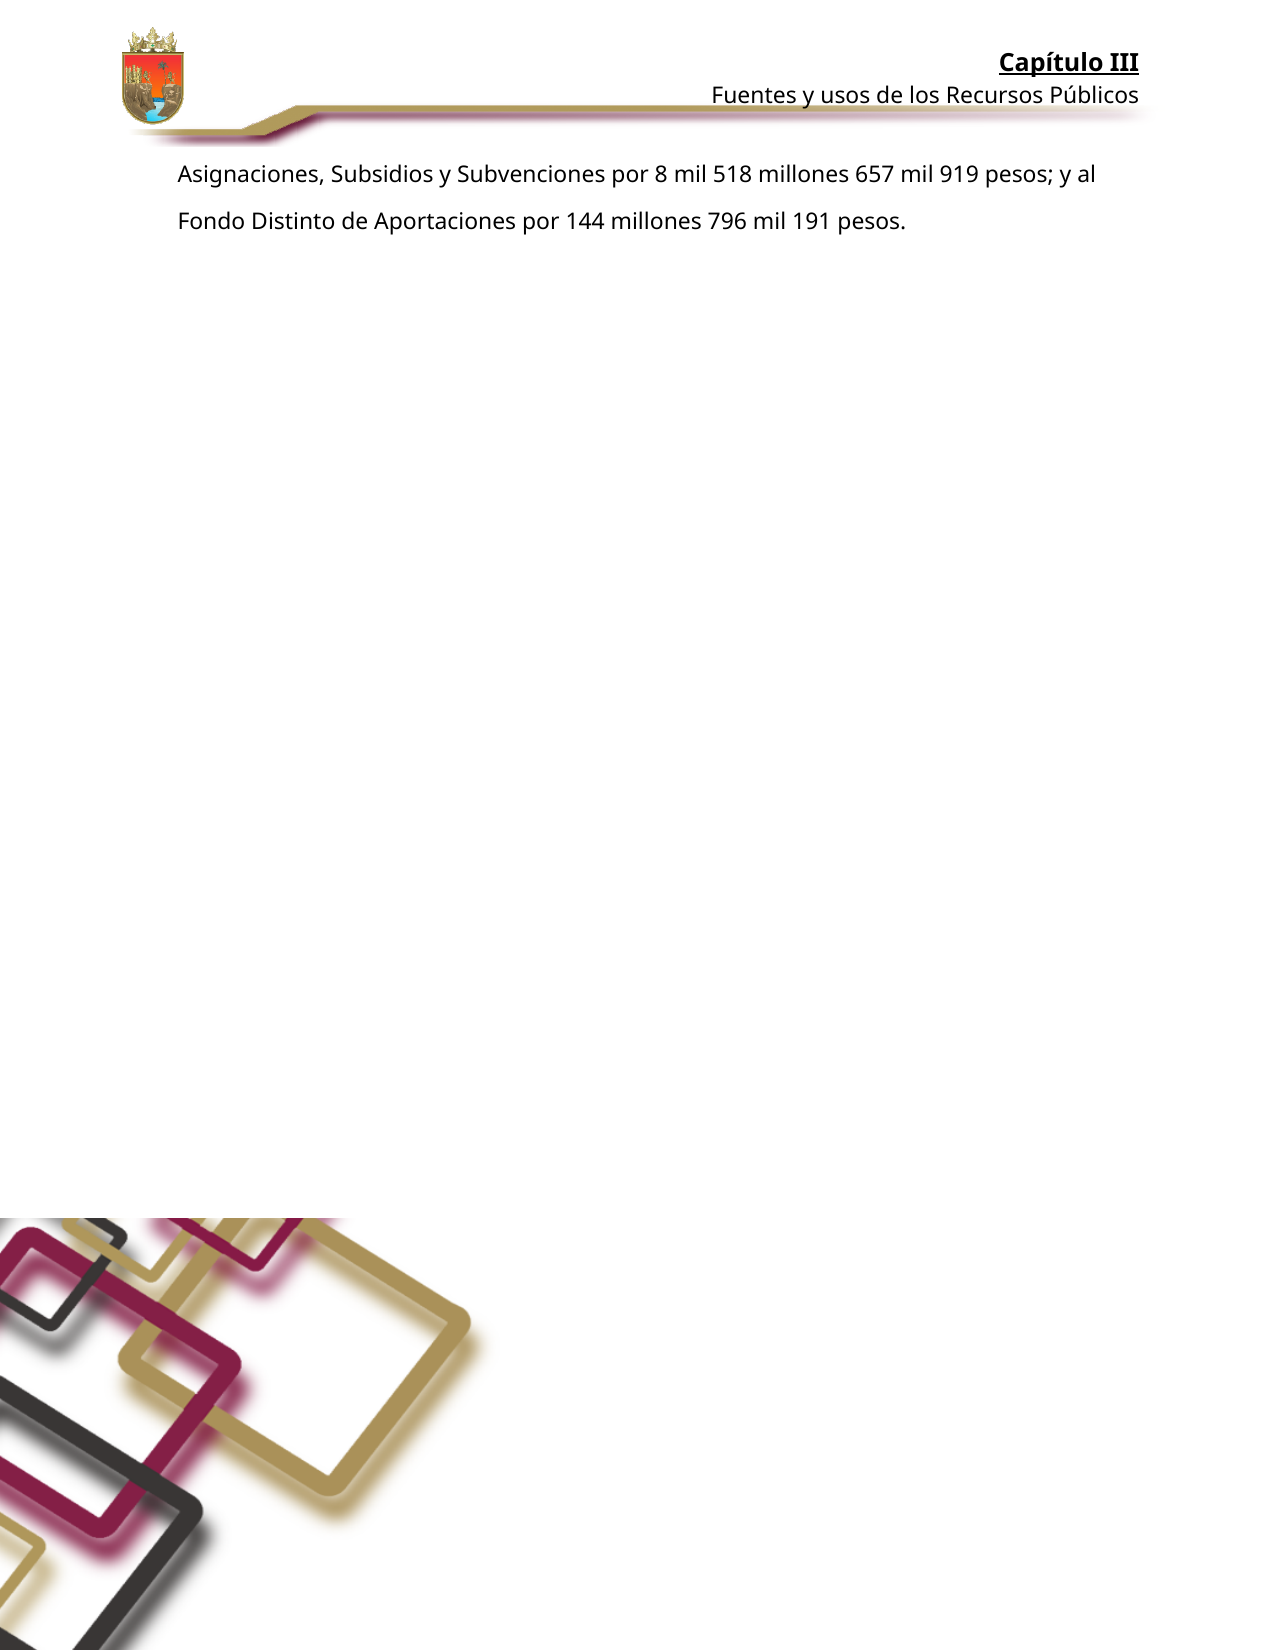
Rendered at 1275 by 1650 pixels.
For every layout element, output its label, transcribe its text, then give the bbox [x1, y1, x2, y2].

picture [120, 27, 1207, 147]
picture [0, 1218, 1274, 1650]
